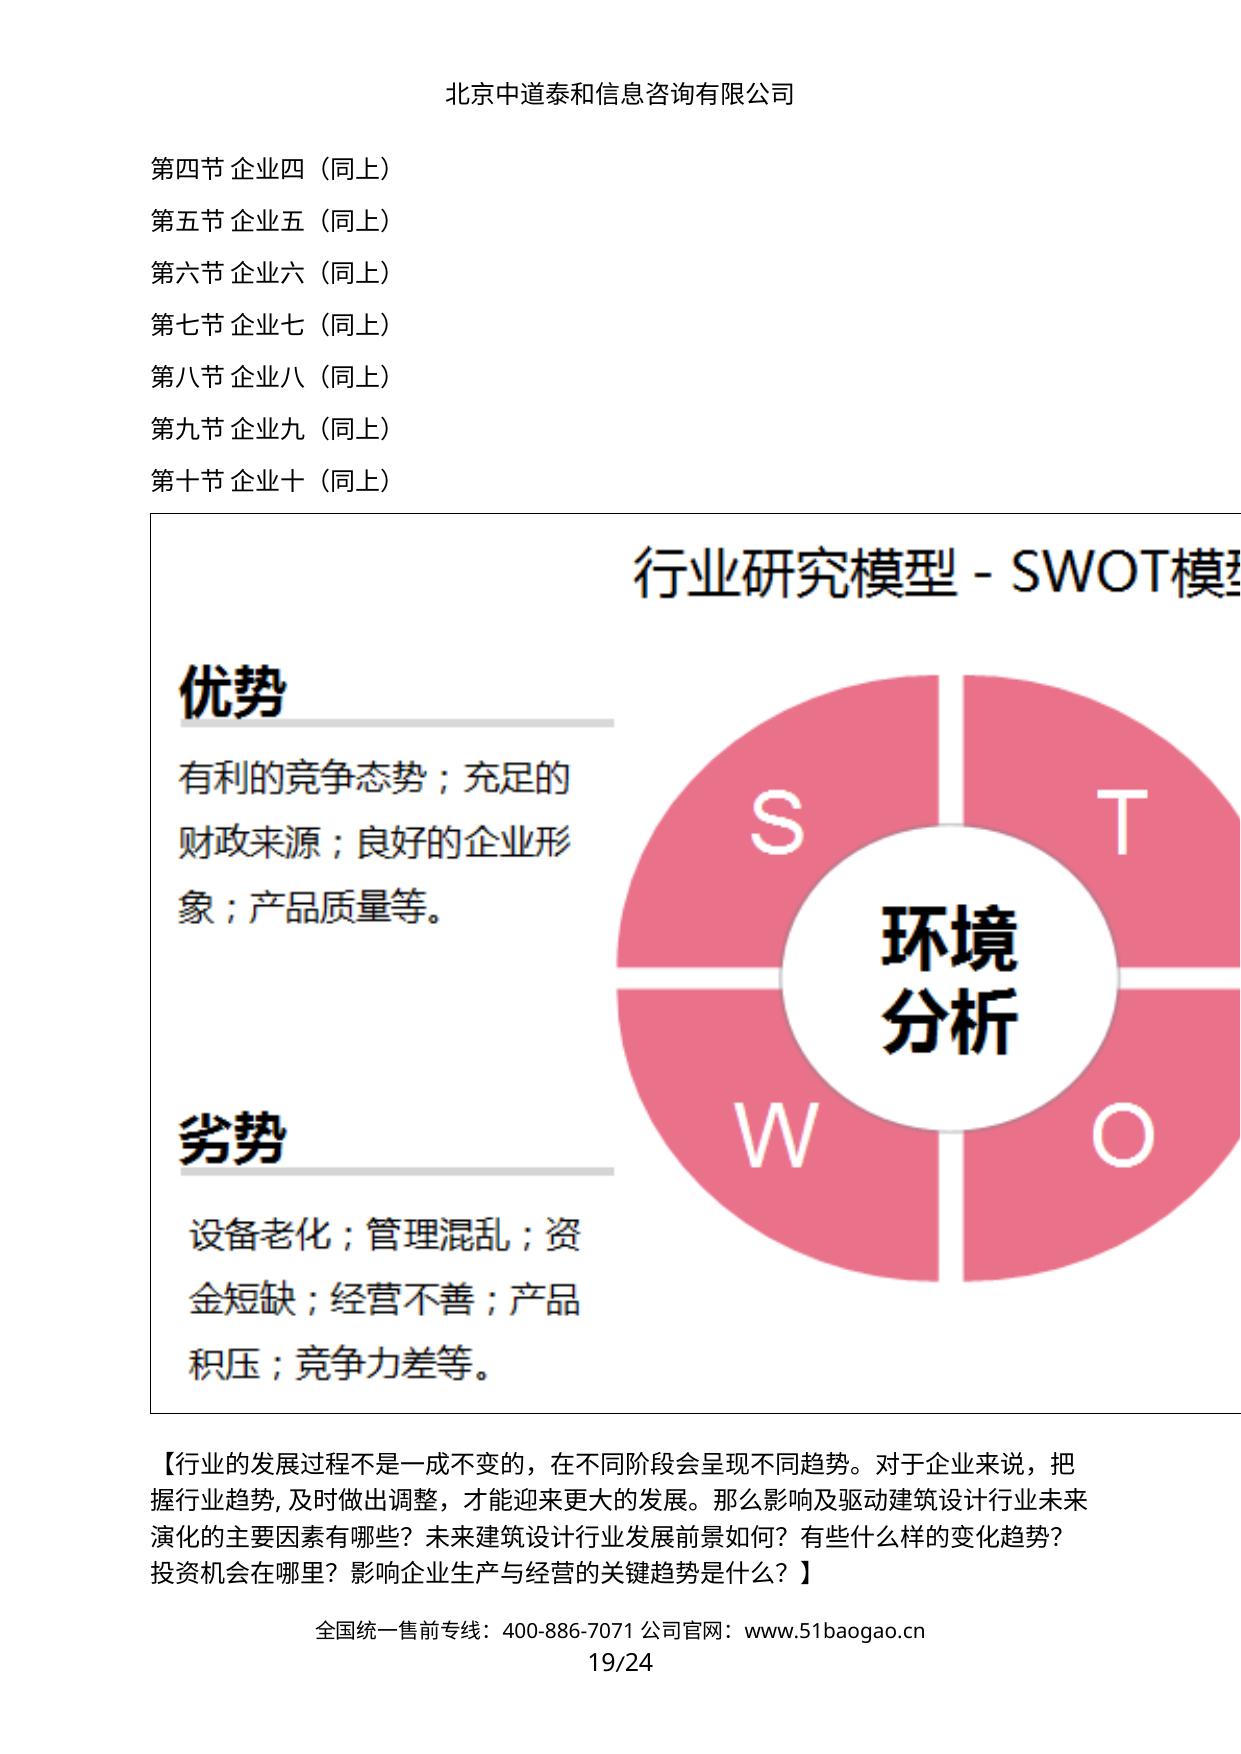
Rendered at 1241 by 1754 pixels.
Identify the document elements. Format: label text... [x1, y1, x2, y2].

picture [151, 514, 1241, 1413]
text 第六节 企业六（同上） [150, 254, 1090, 290]
text 第十节 企业十（同上） [150, 461, 1090, 497]
text 第四节 企业四（同上） [150, 150, 1090, 186]
text 第八节 企业八（同上） [150, 357, 1090, 394]
text 第五节 企业五（同上） [150, 202, 1090, 238]
text 第九节 企业九（同上） [150, 409, 1090, 446]
text 第七节 企业七（同上） [150, 306, 1090, 342]
text 【行业的发展过程不是一成不变的，在不同阶段会呈现不同趋势。对于企业来说，把握行业趋势, 及时做出调整，才能迎来更大的发展。那么影响及驱动建筑设计行业未来演化的主要因素有哪些？未来建筑设计行业发展前景如何？有些什么样的变化趋势？投资机会在哪里？影响企业生产与经营的关键趋势是什么？】 [150, 1444, 1090, 1589]
